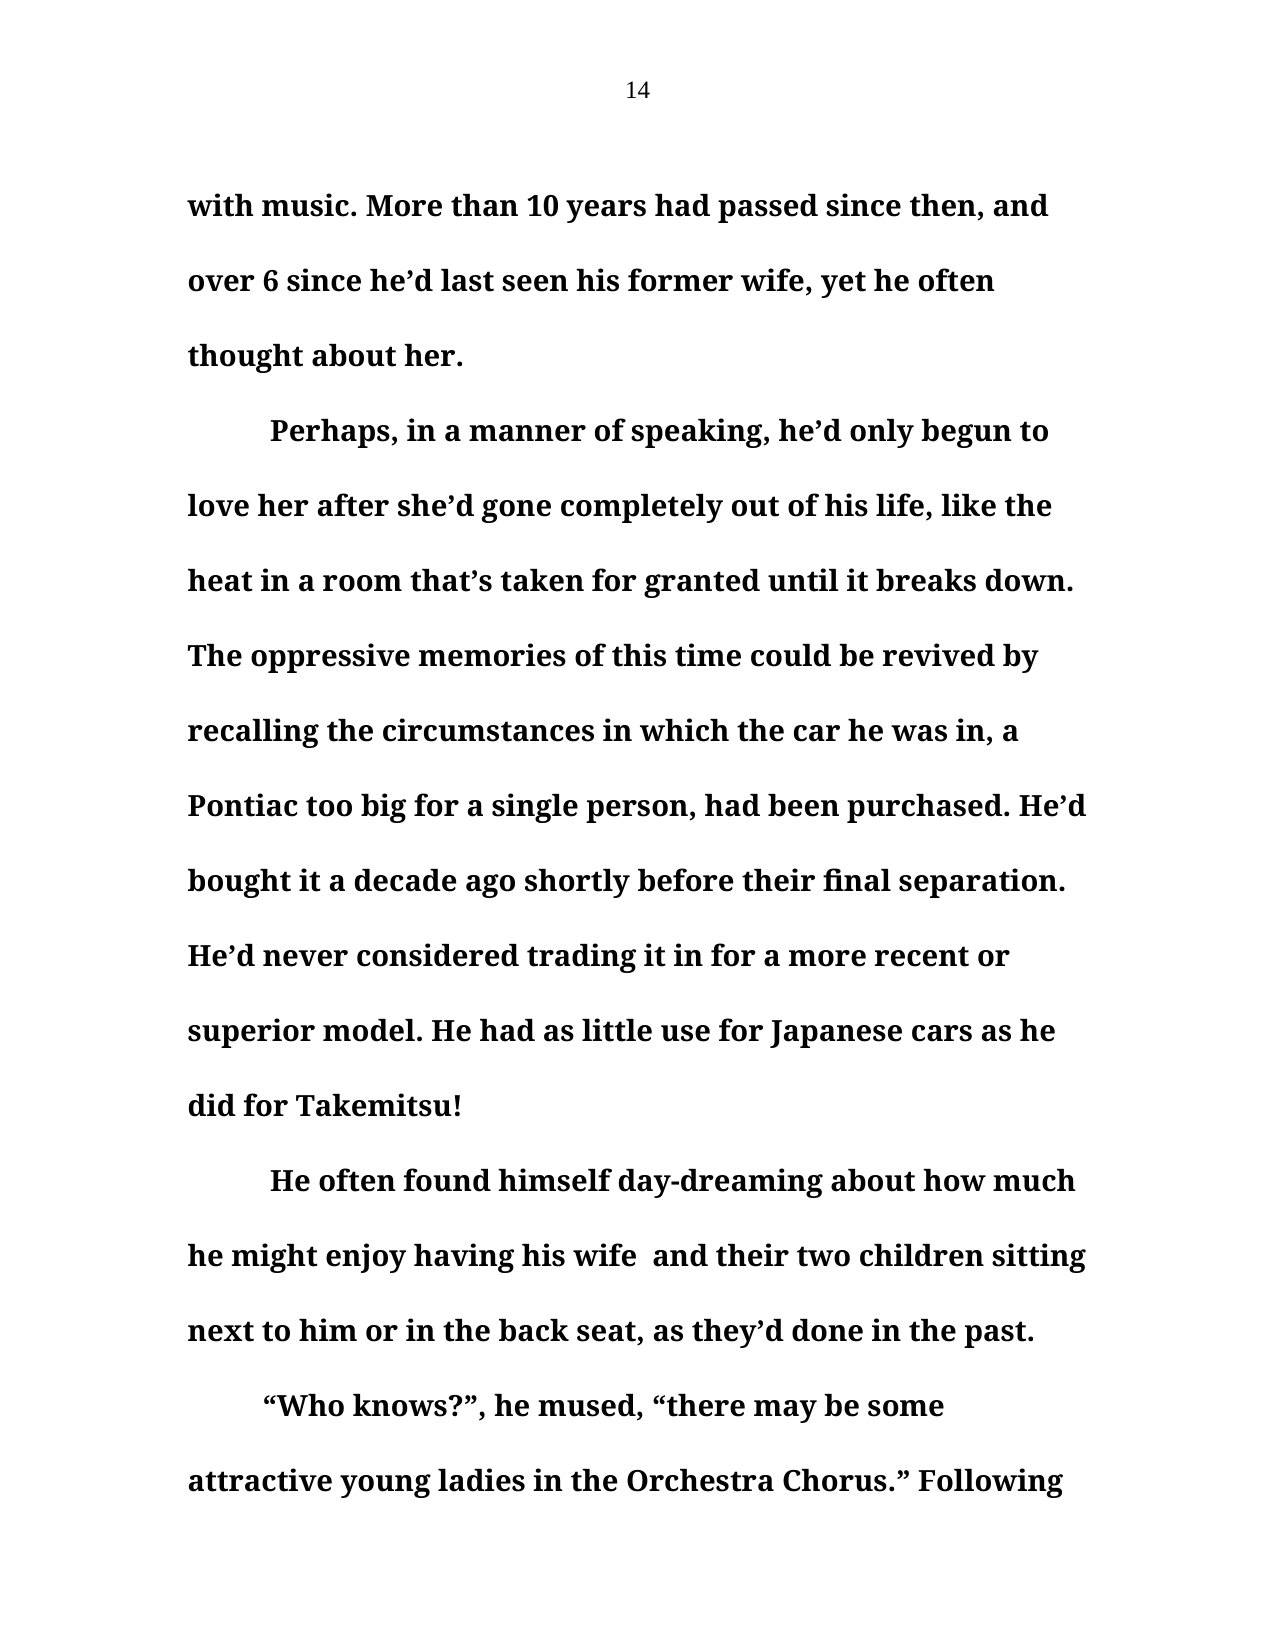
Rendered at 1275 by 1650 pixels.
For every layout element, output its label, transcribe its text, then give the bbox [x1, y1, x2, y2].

text Perhaps, in a manner of speaking, he’d only begun to love her after she’d gone completely out of his life, like the heat in a room that’s taken for granted until it breaks down. The oppressive memories of this time could be revived by recalling the circumstances in which the car he was in, a Pontiac too big for a single person, had been purchased. He’d bought it a decade ago shortly before their final separation. He’d never considered trading it in for a more recent or superior model. He had as little use for Japanese cars as he did for Takemitsu! [187, 375, 1087, 1125]
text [187, 1350, 1087, 1500]
text He often found himself day-dreaming about how much he might enjoy having his wife and their two children sitting next to him or in the back seat, as they’d done in the past. [187, 1125, 1087, 1350]
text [187, 150, 1087, 375]
